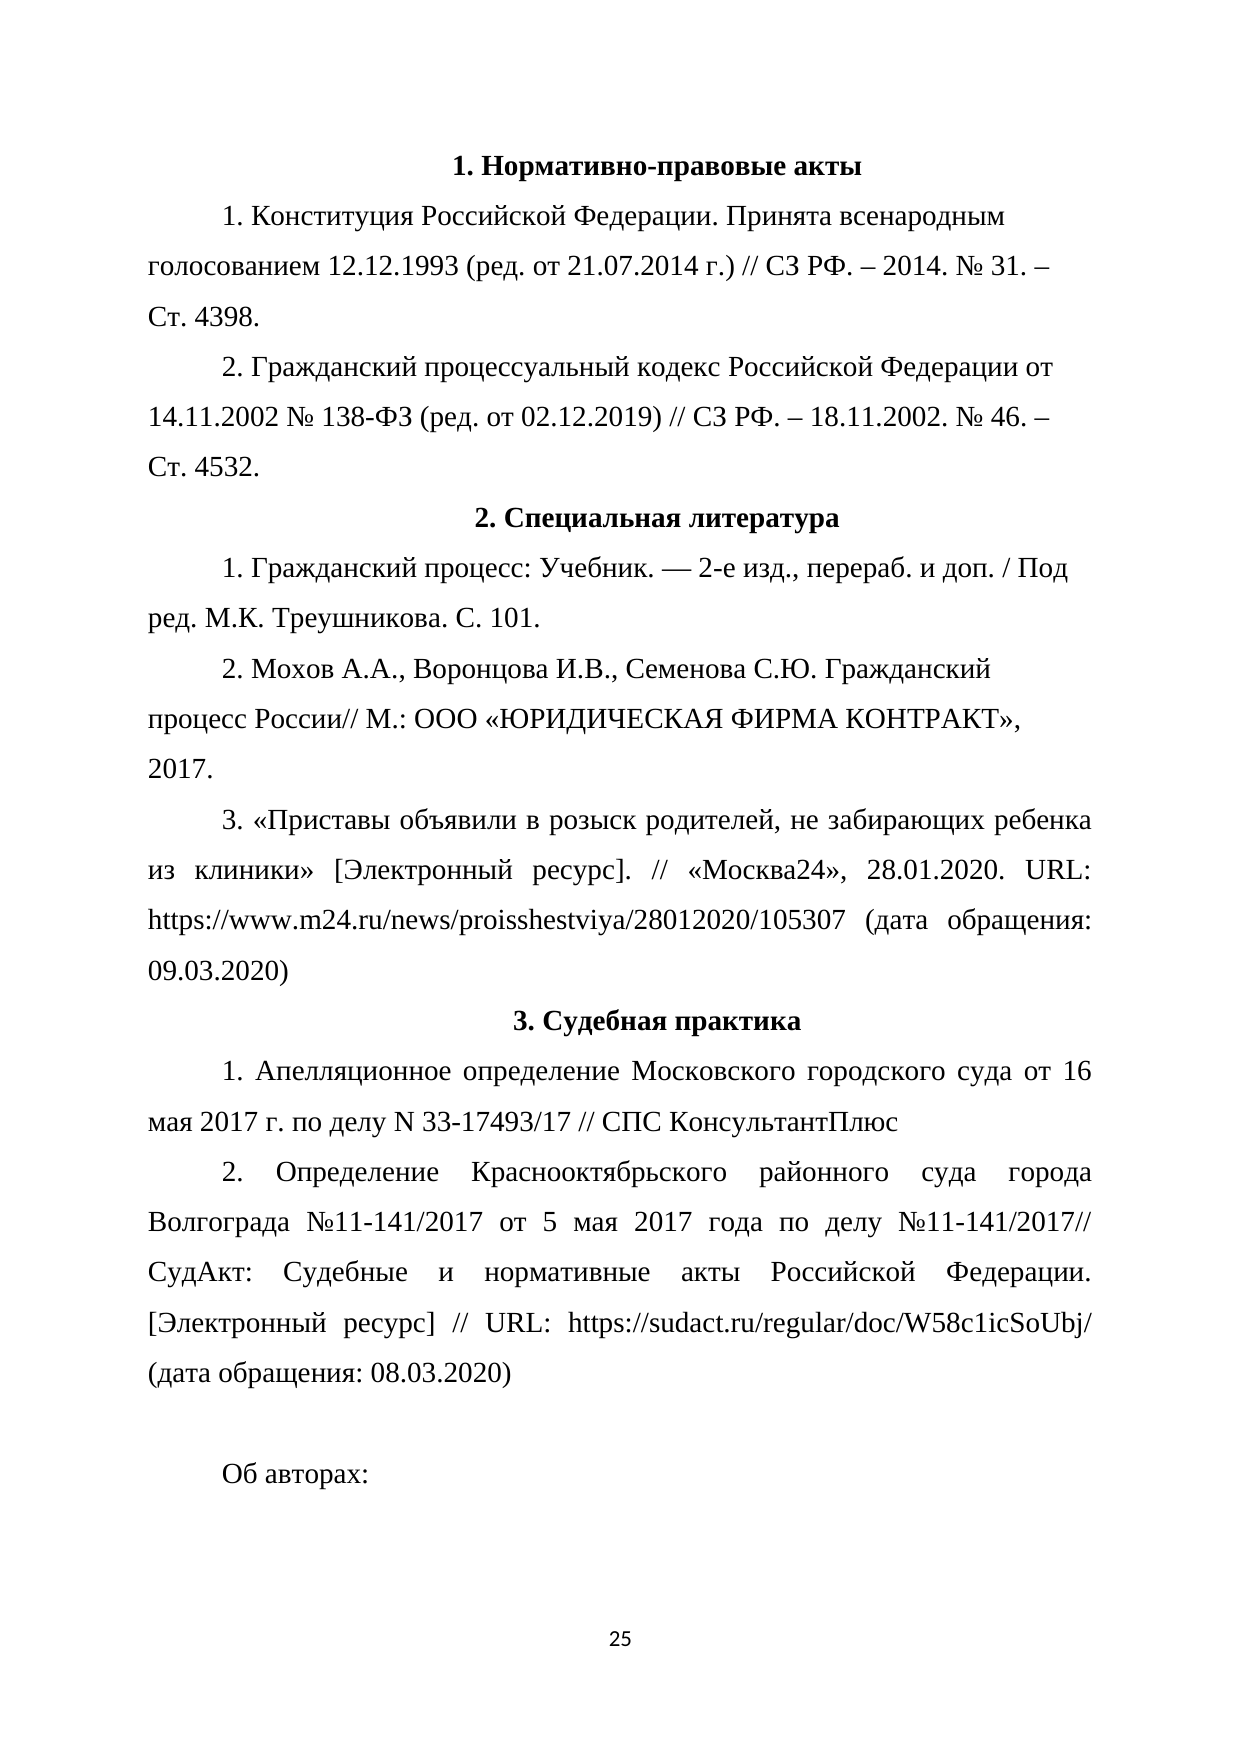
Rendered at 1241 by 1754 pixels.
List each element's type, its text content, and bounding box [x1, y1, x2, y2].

text 1. Гражданский процесс: Учебник. — 2-е изд., перераб. и доп. / Под ред. М.К. Треушникова. С. 101. [148, 550, 1092, 634]
text 2. Мохов А.А., Воронцова И.В., Семенова С.Ю. Гражданский процесс России// М.: ООО «ЮРИДИЧЕСКАЯ ФИРМА КОНТРАКТ», 2017. [148, 651, 1092, 785]
text Об авторах: [148, 1456, 1092, 1489]
text 1. Апелляционное определение Московского городского суда от 16 мая 2017 г. по делу N 33-17493/17 // СПС КонсультантПлюс [148, 1053, 1092, 1137]
text 2. Определение Краснооктябрьского районного суда города Волгограда №11-141/2017 от 5 мая 2017 года по делу №11-141/2017// СудАкт: Судебные и нормативные акты Российской Федерации. [Электронный ресурс] // URL: https://sudact.ru/regular/doc/W58c1icSoUbj/ (дата обращения: 08.03.2020) [148, 1154, 1092, 1389]
text 3. «Приставы объявили в розыск родителей, не забирающих ребенка из клиники» [Электронный ресурс]. // «Москва24», 28.01.2020. URL: https://www.m24.ru/news/proisshestviya/28012020/105307 (дата обращения: 09.03.2020) [148, 802, 1092, 986]
text 3. Судебная практика [148, 1003, 1092, 1037]
text 1. Нормативно-правовые акты [148, 148, 1092, 181]
text 2. Гражданский процессуальный кодекс Российской Федерации от 14.11.2002 № 138-ФЗ (ред. от 02.12.2019) // СЗ РФ. – 18.11.2002. № 46. – Ст. 4532. [148, 349, 1092, 483]
text 2. Специальная литература [148, 500, 1092, 533]
text 1. Конституция Российской Федерации. Принята всенародным голосованием 12.12.1993 (ред. от 21.07.2014 г.) // СЗ РФ. – 2014. № 31. – Ст. 4398. [148, 198, 1092, 332]
